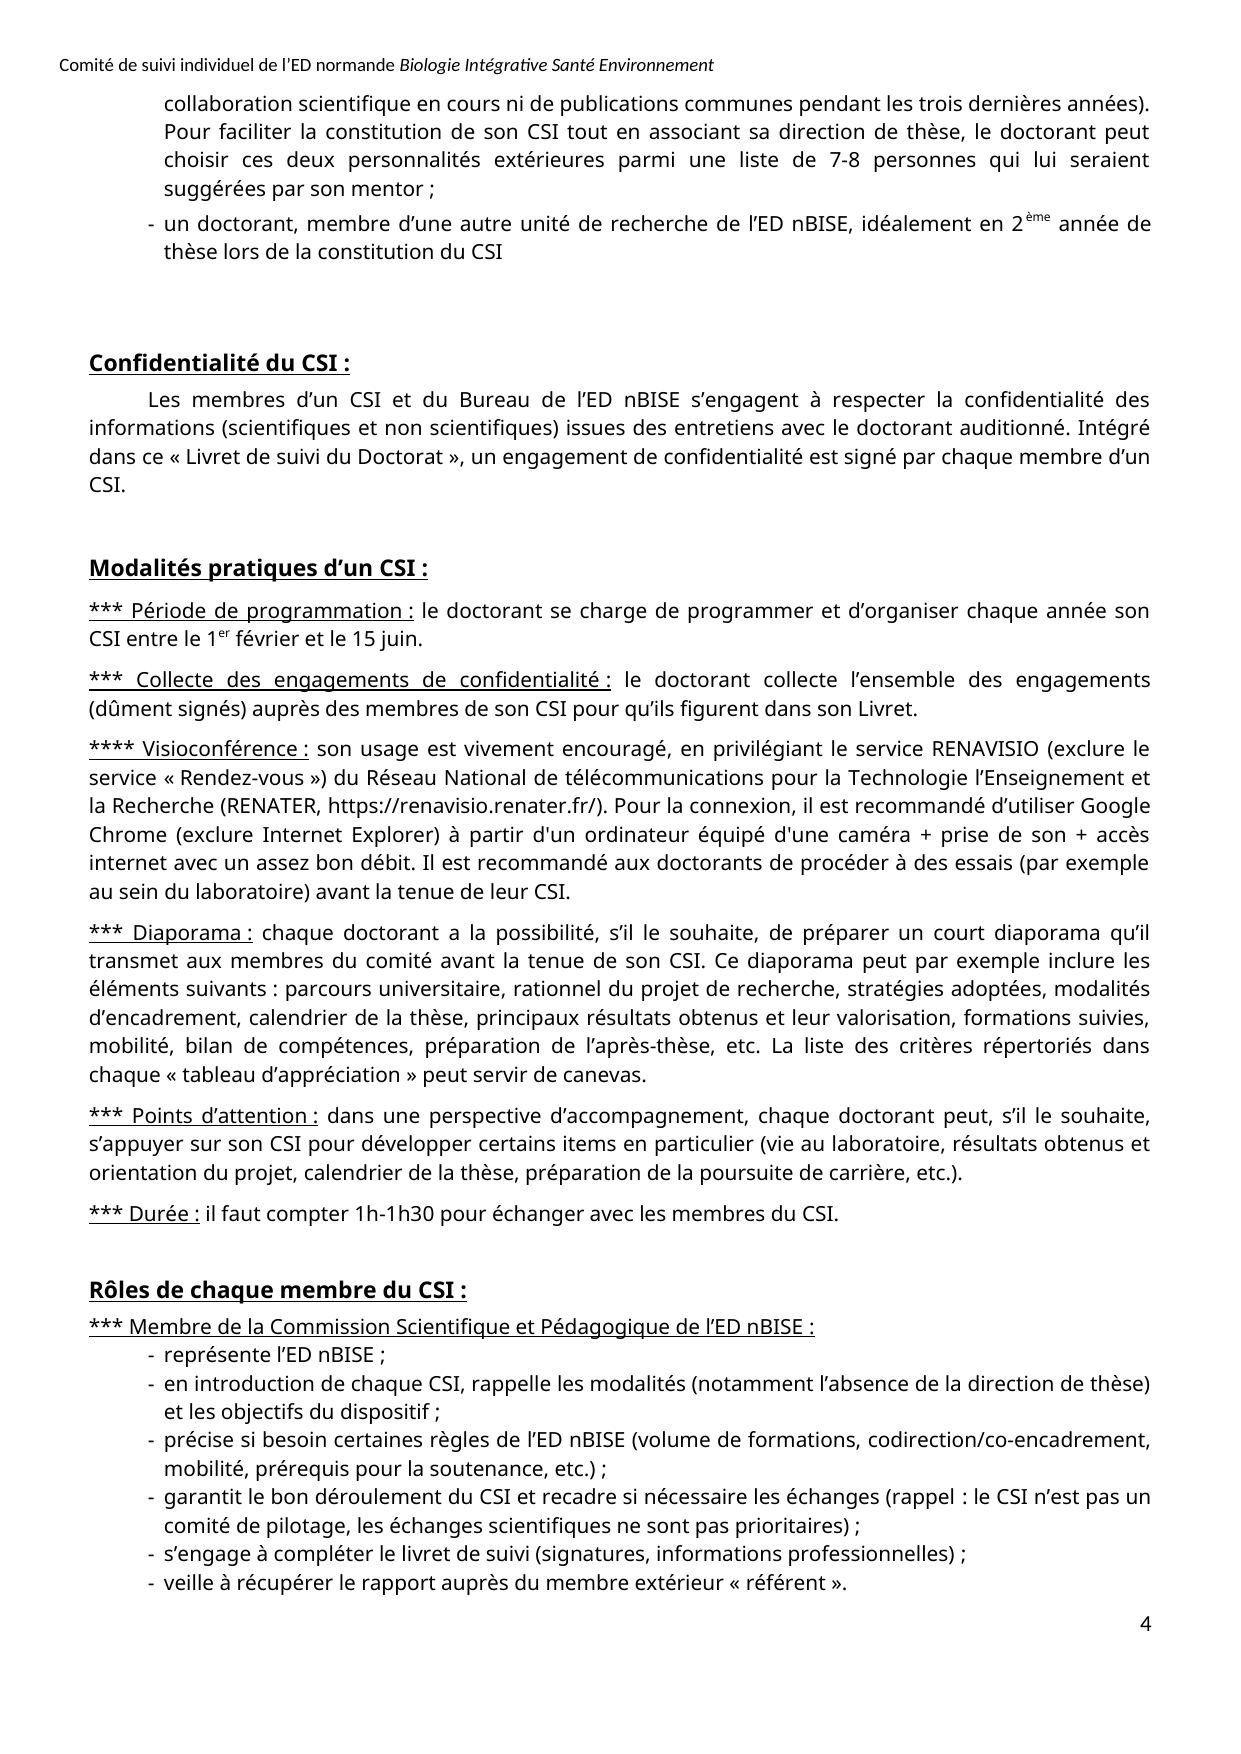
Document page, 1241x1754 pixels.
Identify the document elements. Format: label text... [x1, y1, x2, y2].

text *** Durée : il faut compter 1h-1h30 pour échanger avec les membres du CSI. [89, 1199, 1152, 1227]
text **** Visioconférence : son usage est vivement encouragé, en privilégiant le service RENAVISIO (exclure le service « Rendez-vous ») du Réseau National de télécommunications pour la Technologie l’Enseignement et la Recherche (RENATER, https://renavisio.renater.fr/). Pour la connexion, il est recommandé d’utiliser Google Chrome (exclure Internet Explorer) à partir d'un ordinateur équipé d'une caméra + prise de son + accès internet avec un assez bon débit. Il est recommandé aux doctorants de procéder à des essais (par exemple au sein du laboratoire) avant la tenue de leur CSI. [89, 734, 1152, 905]
text *** Période de programmation : le doctorant se charge de programmer et d’organiser chaque année son CSI entre le 1er février et le 15 juin. [89, 596, 1152, 653]
list représente l’ED nBISE ; [148, 1340, 1152, 1369]
text Rôles de chaque membre du CSI : [89, 1274, 1152, 1306]
text Modalités pratiques d’un CSI : [89, 552, 1152, 583]
list s’engage à compléter le livret de suivi (signatures, informations professionnelles) ; [148, 1539, 1152, 1568]
list garantit le bon déroulement du CSI et recadre si nécessaire les échanges (rappel : le CSI n’est pas un comité de pilotage, les échanges scientifiques ne sont pas prioritaires) ; [148, 1482, 1152, 1539]
list veille à récupérer le rapport auprès du membre extérieur « référent ». [148, 1568, 1152, 1596]
list précise si besoin certaines règles de l’ED nBISE (volume de formations, codirection/co-encadrement, mobilité, prérequis pour la soutenance, etc.) ; [148, 1426, 1152, 1482]
list un doctorant, membre d’une autre unité de recherche de l’ED nBISE, idéalement en 2ème année de thèse lors de la constitution du CSI [148, 209, 1152, 266]
text *** Membre de la Commission Scientifique et Pédagogique de l’ED nBISE : [89, 1312, 1152, 1340]
text Confidentialité du CSI : [89, 347, 1152, 379]
text Les membres d’un CSI et du Bureau de l’ED nBISE s’engagent à respecter la confidentialité des informations (scientifiques et non scientifiques) issues des entretiens avec le doctorant auditionné. Intégré dans ce « Livret de suivi du Doctorat », un engagement de confidentialité est signé par chaque membre d’un CSI. [89, 385, 1152, 499]
text *** Diaporama : chaque doctorant a la possibilité, s’il le souhaite, de préparer un court diaporama qu’il transmet aux membres du comité avant la tenue de son CSI. Ce diaporama peut par exemple inclure les éléments suivants : parcours universitaire, rationnel du projet de recherche, stratégies adoptées, modalités d’encadrement, calendrier de la thèse, principaux résultats obtenus et leur valorisation, formations suivies, mobilité, bilan de compétences, préparation de l’après-thèse, etc. La liste des critères répertoriés dans chaque « tableau d’appréciation » peut servir de canevas. [89, 918, 1152, 1088]
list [148, 89, 1152, 202]
text *** Collecte des engagements de confidentialité : le doctorant collecte l’ensemble des engagements (dûment signés) auprès des membres de son CSI pour qu’ils figurent dans son Livret. [89, 665, 1152, 722]
list en introduction de chaque CSI, rappelle les modalités (notamment l’absence de la direction de thèse) et les objectifs du dispositif ; [148, 1369, 1152, 1426]
text *** Points d’attention : dans une perspective d’accompagnement, chaque doctorant peut, s’il le souhaite, s’appuyer sur son CSI pour développer certains items en particulier (vie au laboratoire, résultats obtenus et orientation du projet, calendrier de la thèse, préparation de la poursuite de carrière, etc.). [89, 1101, 1152, 1186]
